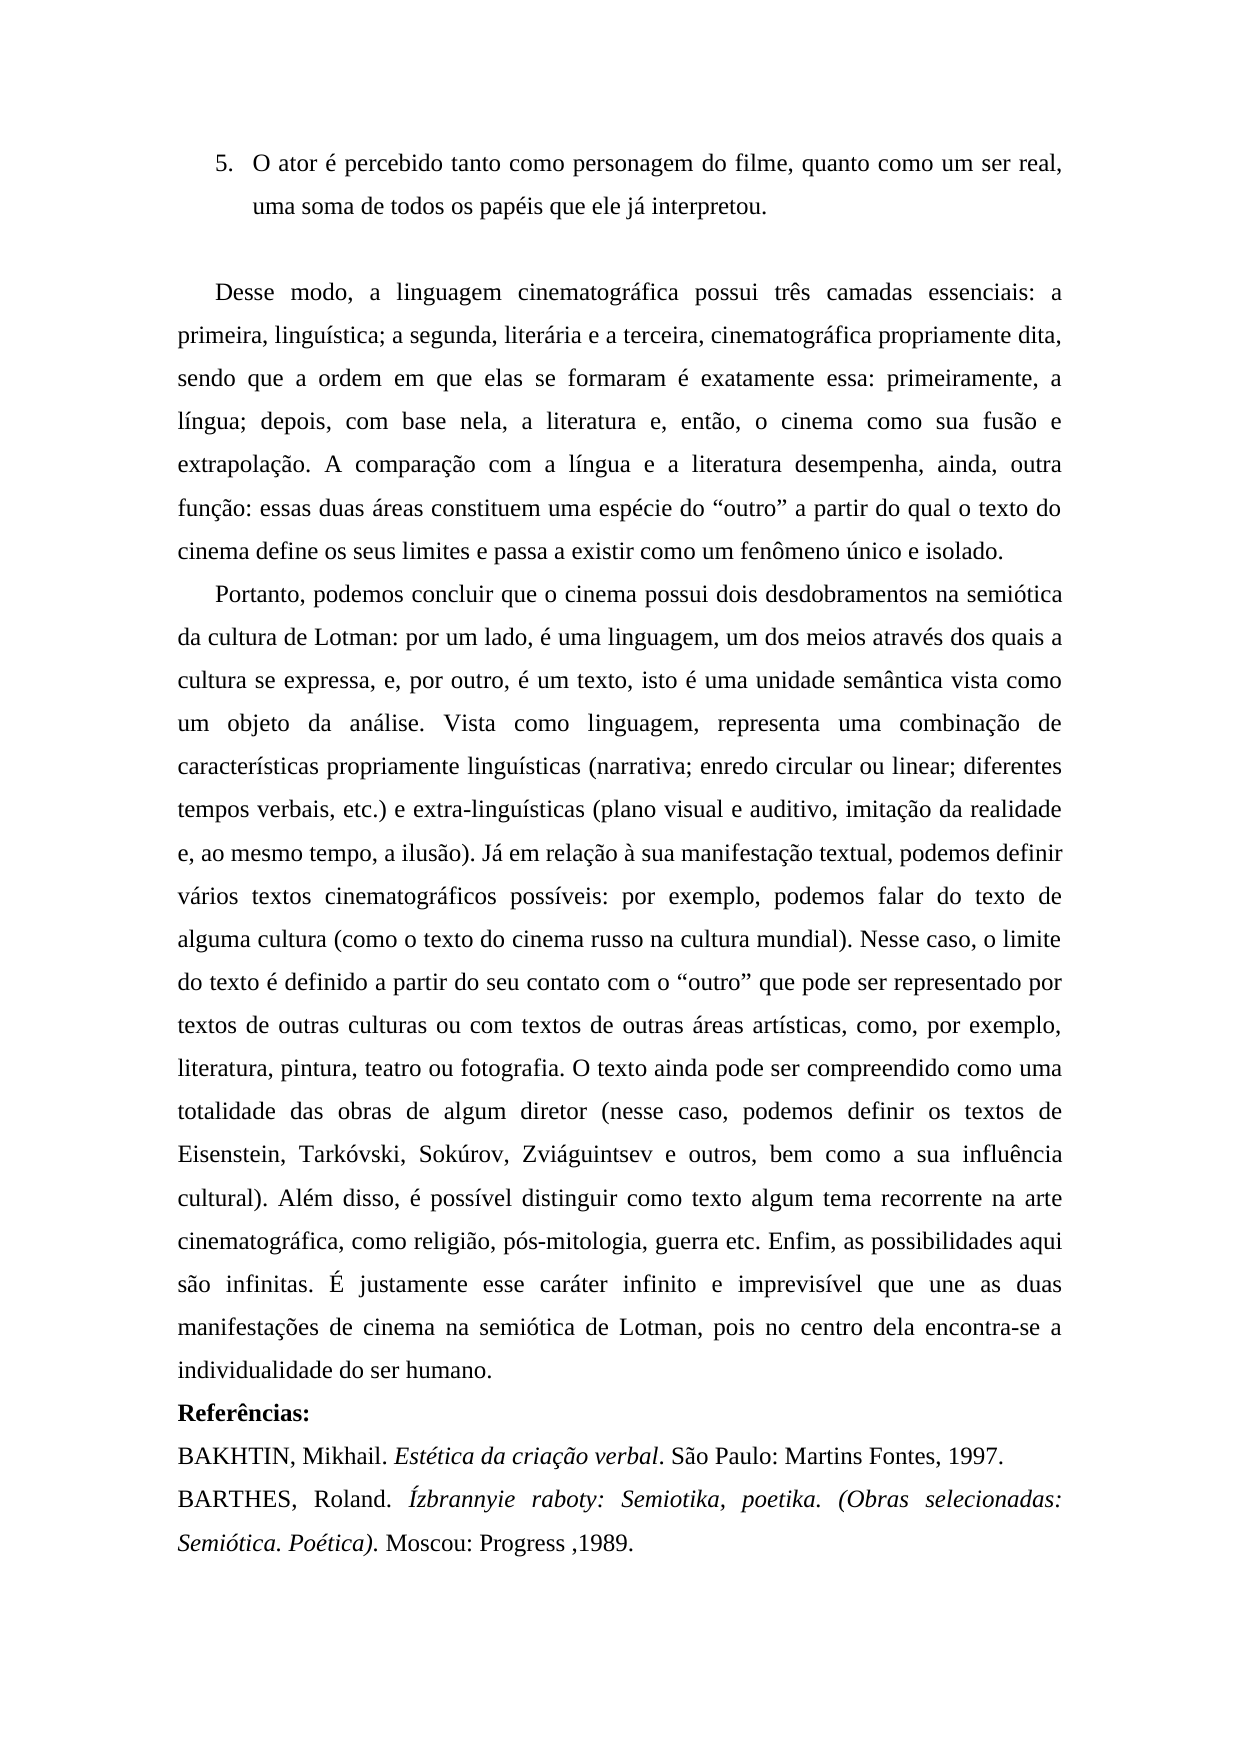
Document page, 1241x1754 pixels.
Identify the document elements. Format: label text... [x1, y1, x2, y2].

text BARTHES, Roland. Ízbrannyie raboty: Semiotika, poetika. (Obras selecionadas: Semiótica. Poética). Moscou: Progress ,1989. [177, 1484, 1063, 1556]
text Portanto, podemos concluir que o cinema possui dois desdobramentos na semiótica da cultura de Lotman: por um lado, é uma linguagem, um dos meios através dos quais a cultura se expressa, e, por outro, é um texto, isto é uma unidade semântica vista como um objeto da análise. Vista como linguagem, representa uma combinação de características propriamente linguísticas (narrativa; enredo circular ou linear; diferentes tempos verbais, etc.) e extra-linguísticas (plano visual e auditivo, imitação da realidade e, ao mesmo tempo, a ilusão). Já em relação à sua manifestação textual, podemos definir vários textos cinematográficos possíveis: por exemplo, podemos falar do texto de alguma cultura (como o texto do cinema russo na cultura mundial). Nesse caso, o limite do texto é definido a partir do seu contato com o “outro” que pode ser representado por textos de outras culturas ou com textos de outras áreas artísticas, como, por exemplo, literatura, pintura, teatro ou fotografia. O texto ainda pode ser compreendido como uma totalidade das obras de algum diretor (nesse caso, podemos definir os textos de Eisenstein, Tarkóvski, Sokúrov, Zviáguintsev e outros, bem como a sua influência cultural). Além disso, é possível distinguir como texto algum tema recorrente na arte cinematográfica, como religião, pós-mitologia, guerra etc. Enfim, as possibilidades aqui são infinitas. É justamente esse caráter infinito e imprevisível que une as duas manifestações de cinema na semiótica de Lotman, pois no centro dela encontra-se a individualidade do ser humano. [177, 579, 1063, 1384]
text BAKHTIN, Mikhail. Estética da criação verbal. São Paulo: Martins Fontes, 1997. [177, 1441, 1063, 1470]
text Referências: [177, 1398, 1063, 1427]
text Desse modo, a linguagem cinematográfica possui três camadas essenciais: a primeira, linguística; a segunda, literária e a terceira, cinematográfica propriamente dita, sendo que a ordem em que elas se formaram é exatamente essa: primeiramente, a língua; depois, com base nela, a literatura e, então, o cinema como sua fusão e extrapolação. A comparação com a língua e a literatura desempenha, ainda, outra função: essas duas áreas constituem uma espécie do “outro” a partir do qual o texto do cinema define os seus limites e passa a existir como um fenômeno único e isolado. [177, 277, 1063, 564]
list O ator é percebido tanto como personagem do filme, quanto como um ser real, uma soma de todos os papéis que ele já interpretou. [215, 148, 1063, 219]
